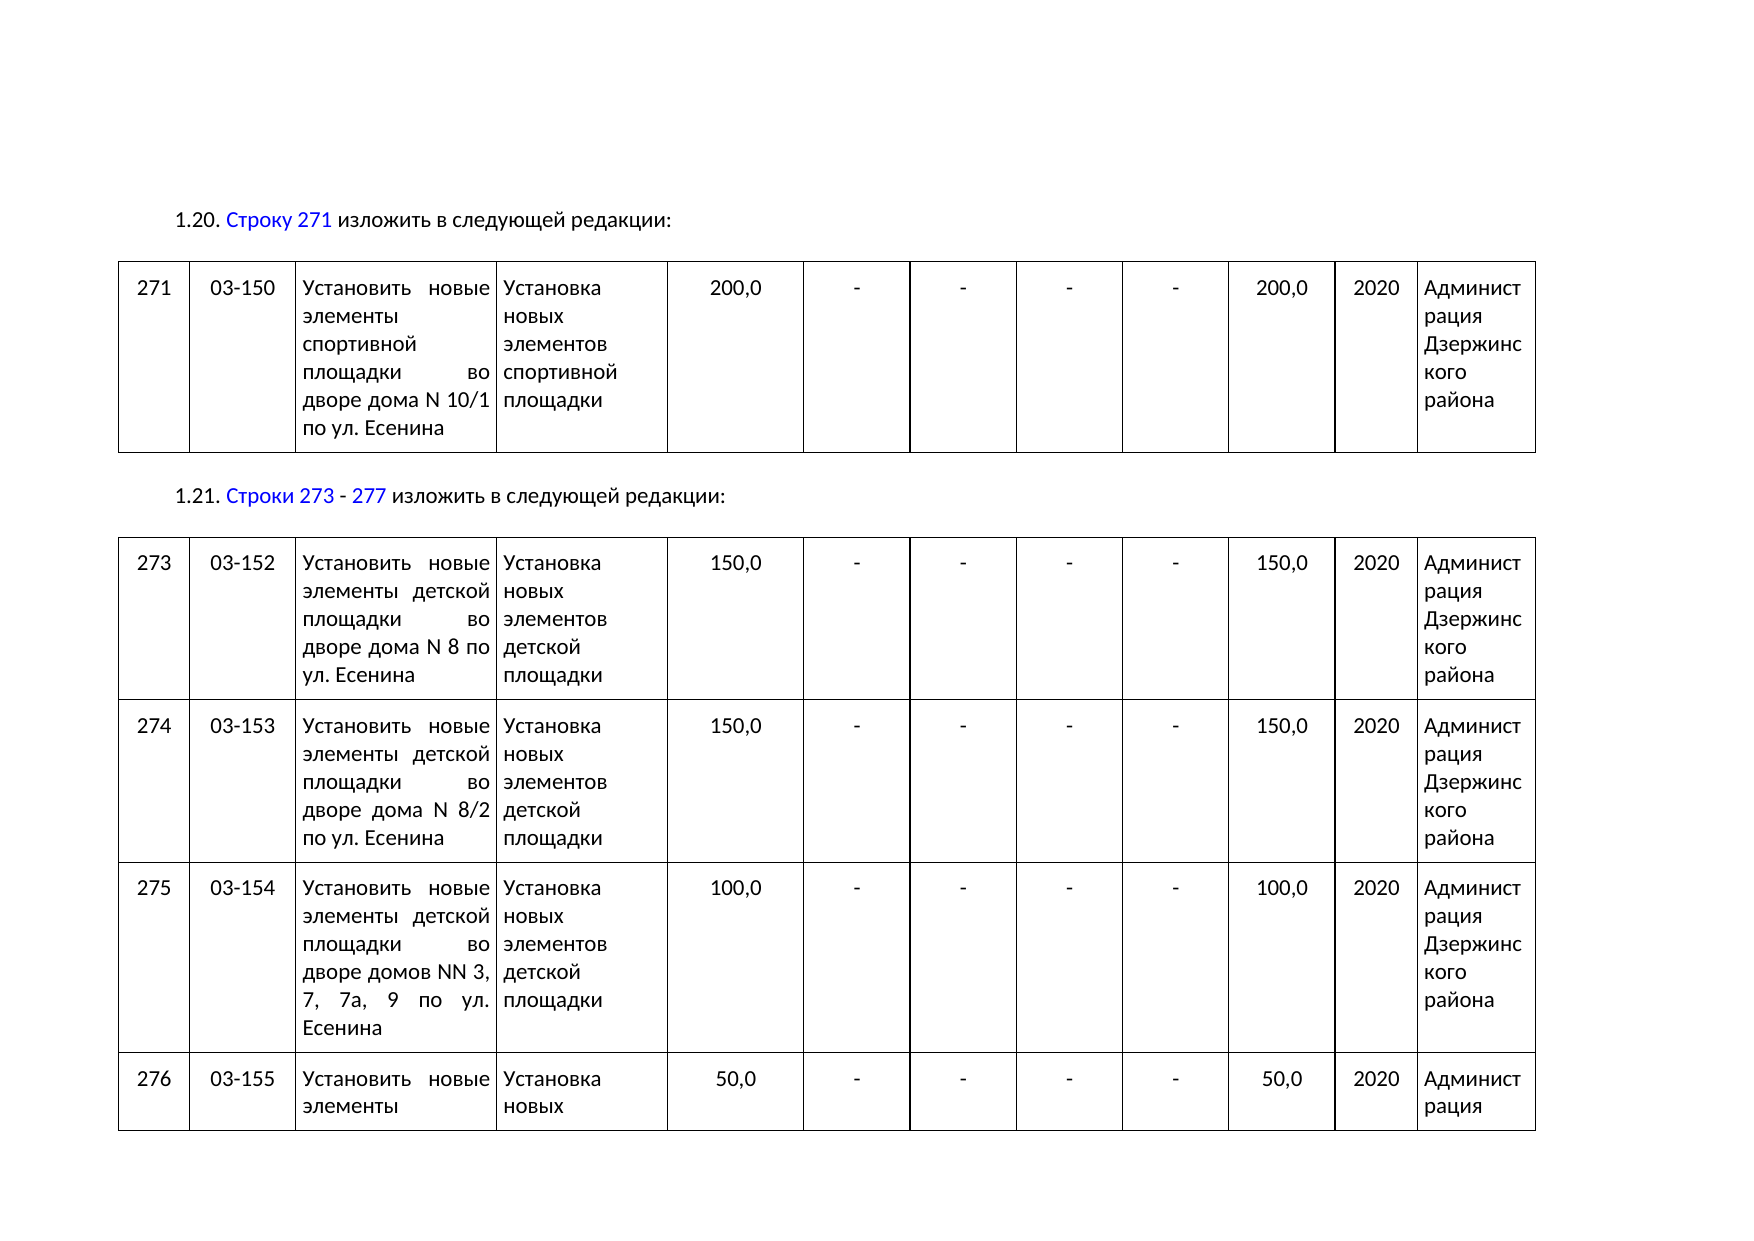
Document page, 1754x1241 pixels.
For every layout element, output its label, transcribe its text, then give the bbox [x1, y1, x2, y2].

table_cell 03-153 [190, 700, 295, 862]
table_cell - [1017, 700, 1122, 862]
table_cell 03-154 [190, 863, 295, 1052]
table_cell Установка новых элементов детской площадки [497, 863, 667, 1052]
table_header 2020 [1336, 262, 1417, 452]
table_cell 150,0 [1229, 700, 1334, 862]
table_header 200,0 [1229, 262, 1334, 452]
table_cell 03-155 [190, 1053, 295, 1130]
table_header 273 [119, 538, 189, 699]
table_header - [911, 262, 1016, 452]
table_cell - [911, 1053, 1016, 1130]
table_cell 276 [119, 1053, 189, 1130]
table_cell 2020 [1336, 1053, 1417, 1130]
table_header Установить новые элементы спортивной площадки во дворе дома N 10/1 по ул. Есенина [296, 262, 496, 452]
text 1.21. Строки 273 - 277 изложить в следующей редакции: [118, 481, 1636, 509]
table_cell 274 [119, 700, 189, 862]
table_header 150,0 [668, 538, 803, 699]
table_header - [804, 262, 909, 452]
table_header 271 [119, 262, 189, 452]
table_header Установить новые элементы детской площадки во дворе дома N 8 по ул. Есенина [296, 538, 496, 699]
table_cell Администрация Дзержинского района [1418, 863, 1535, 1052]
table_cell - [804, 863, 909, 1052]
text 1.20. Строку 271 изложить в следующей редакции: [118, 205, 1636, 233]
table_cell 2020 [1336, 863, 1417, 1052]
table_header - [1017, 538, 1122, 699]
table_cell - [804, 1053, 909, 1130]
table_cell - [1017, 1053, 1122, 1130]
table_header - [804, 538, 909, 699]
table_cell 50,0 [1229, 1053, 1334, 1130]
table_cell Установка новых элементов детской площадки [497, 700, 667, 862]
table_header Администрация Дзержинского района [1418, 538, 1535, 699]
table_header 200,0 [668, 262, 803, 452]
table_header 2020 [1336, 538, 1417, 699]
table_cell 150,0 [668, 700, 803, 862]
table_cell - [1123, 1053, 1228, 1130]
table_cell 50,0 [668, 1053, 803, 1130]
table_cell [497, 1053, 667, 1130]
table_cell Администрация Дзержинского района [1418, 700, 1535, 862]
table_header 150,0 [1229, 538, 1334, 699]
table_header Установка новых элементов спортивной площадки [497, 262, 667, 452]
table_header - [1017, 262, 1122, 452]
table_cell - [911, 700, 1016, 862]
table_cell - [804, 700, 909, 862]
table_cell Установить новые элементы детской площадки во дворе дома N 8/2 по ул. Есенина [296, 700, 496, 862]
table_header - [1123, 262, 1228, 452]
table_cell - [1123, 700, 1228, 862]
table_header - [1123, 538, 1228, 699]
table_cell 2020 [1336, 700, 1417, 862]
table_cell Установить новые элементы детской площадки во дворе домов NN 3, 7, 7а, 9 по ул. Есенина [296, 863, 496, 1052]
table_header - [911, 538, 1016, 699]
table_cell - [911, 863, 1016, 1052]
table_cell - [1017, 863, 1122, 1052]
table_header 03-150 [190, 262, 295, 452]
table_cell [296, 1053, 496, 1130]
table_cell 100,0 [1229, 863, 1334, 1052]
table_header Установка новых элементов детской площадки [497, 538, 667, 699]
table_header 03-152 [190, 538, 295, 699]
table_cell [1418, 1053, 1535, 1130]
table_cell 275 [119, 863, 189, 1052]
table_cell - [1123, 863, 1228, 1052]
table_cell 100,0 [668, 863, 803, 1052]
table_header Администрация Дзержинского района [1418, 262, 1535, 452]
